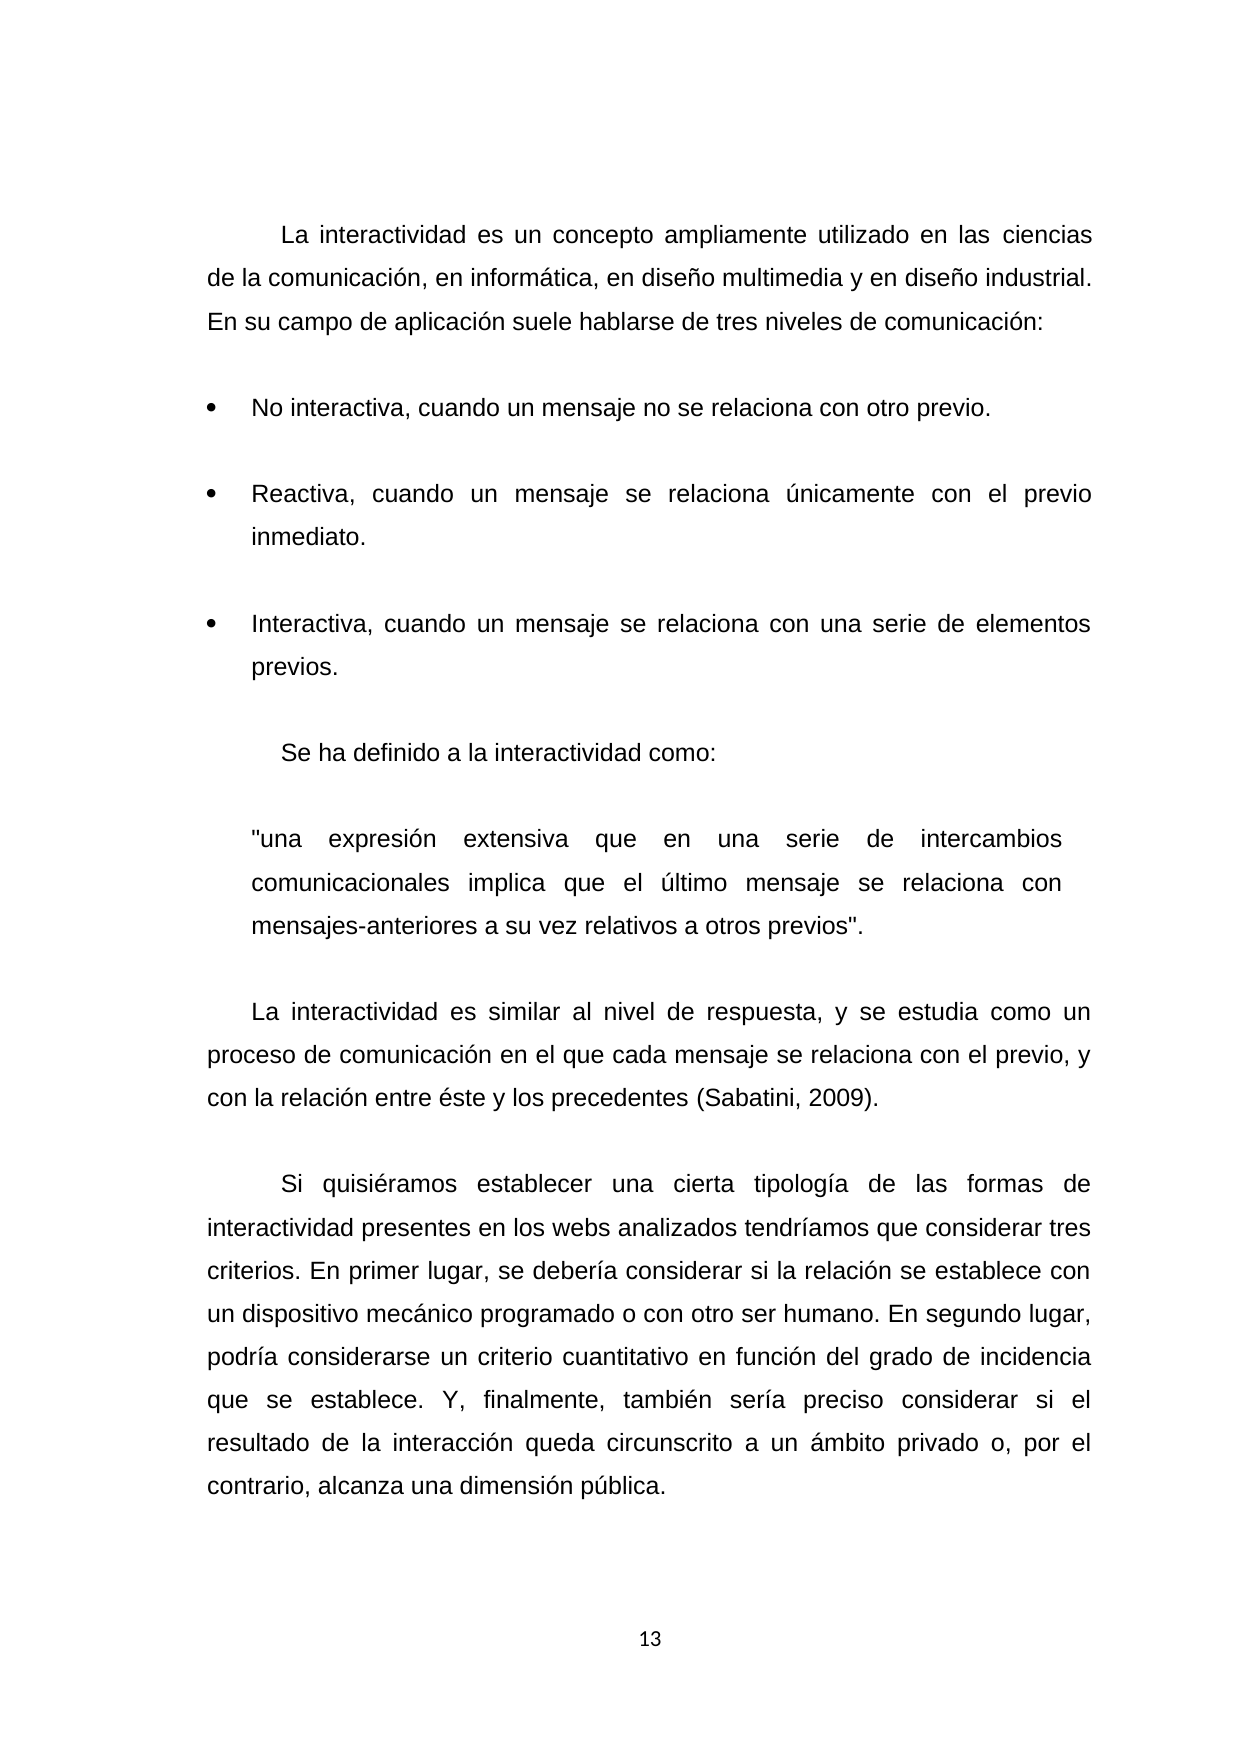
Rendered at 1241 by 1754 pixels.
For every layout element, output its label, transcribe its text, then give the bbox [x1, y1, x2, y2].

text La interactividad es similar al nivel de respuesta, y se estudia como un proceso de comunicación en el que cada mensaje se relaciona con el previo, y con la relación entre éste y los precedentes (Sabatini, 2009). [207, 997, 1092, 1112]
text Se ha definido a la interactividad como: [207, 738, 1092, 767]
text "una expresión extensiva que en una serie de intercambios comunicacionales implica que el último mensaje se relaciona con mensajes-anteriores a su vez relativos a otros previos". [251, 824, 1063, 939]
list Reactiva, cuando un mensaje se relaciona únicamente con el previo inmediato. [207, 479, 1092, 551]
text La interactividad es un concepto ampliamente utilizado en las ciencias de la comunicación, en informática, en diseño multimedia y en diseño industrial. En su campo de aplicación suele hablarse de tres niveles de comunicación: [207, 220, 1092, 335]
list Interactiva, cuando un mensaje se relaciona con una serie de elementos previos. [207, 609, 1092, 681]
list No interactiva, cuando un mensaje no se relaciona con otro previo. [207, 393, 1092, 422]
text Si quisiéramos establecer una cierta tipología de las formas de interactividad presentes en los webs analizados tendríamos que considerar tres criterios. En primer lugar, se debería considerar si la relación se establece con un dispositivo mecánico programado o con otro ser humano. En segundo lugar, podría considerarse un criterio cuantitativo en función del grado de incidencia que se establece. Y, finalmente, también sería preciso considerar si el resultado de la interacción queda circunscrito a un ámbito privado o, por el contrario, alcanza una dimensión pública. [207, 1169, 1092, 1500]
